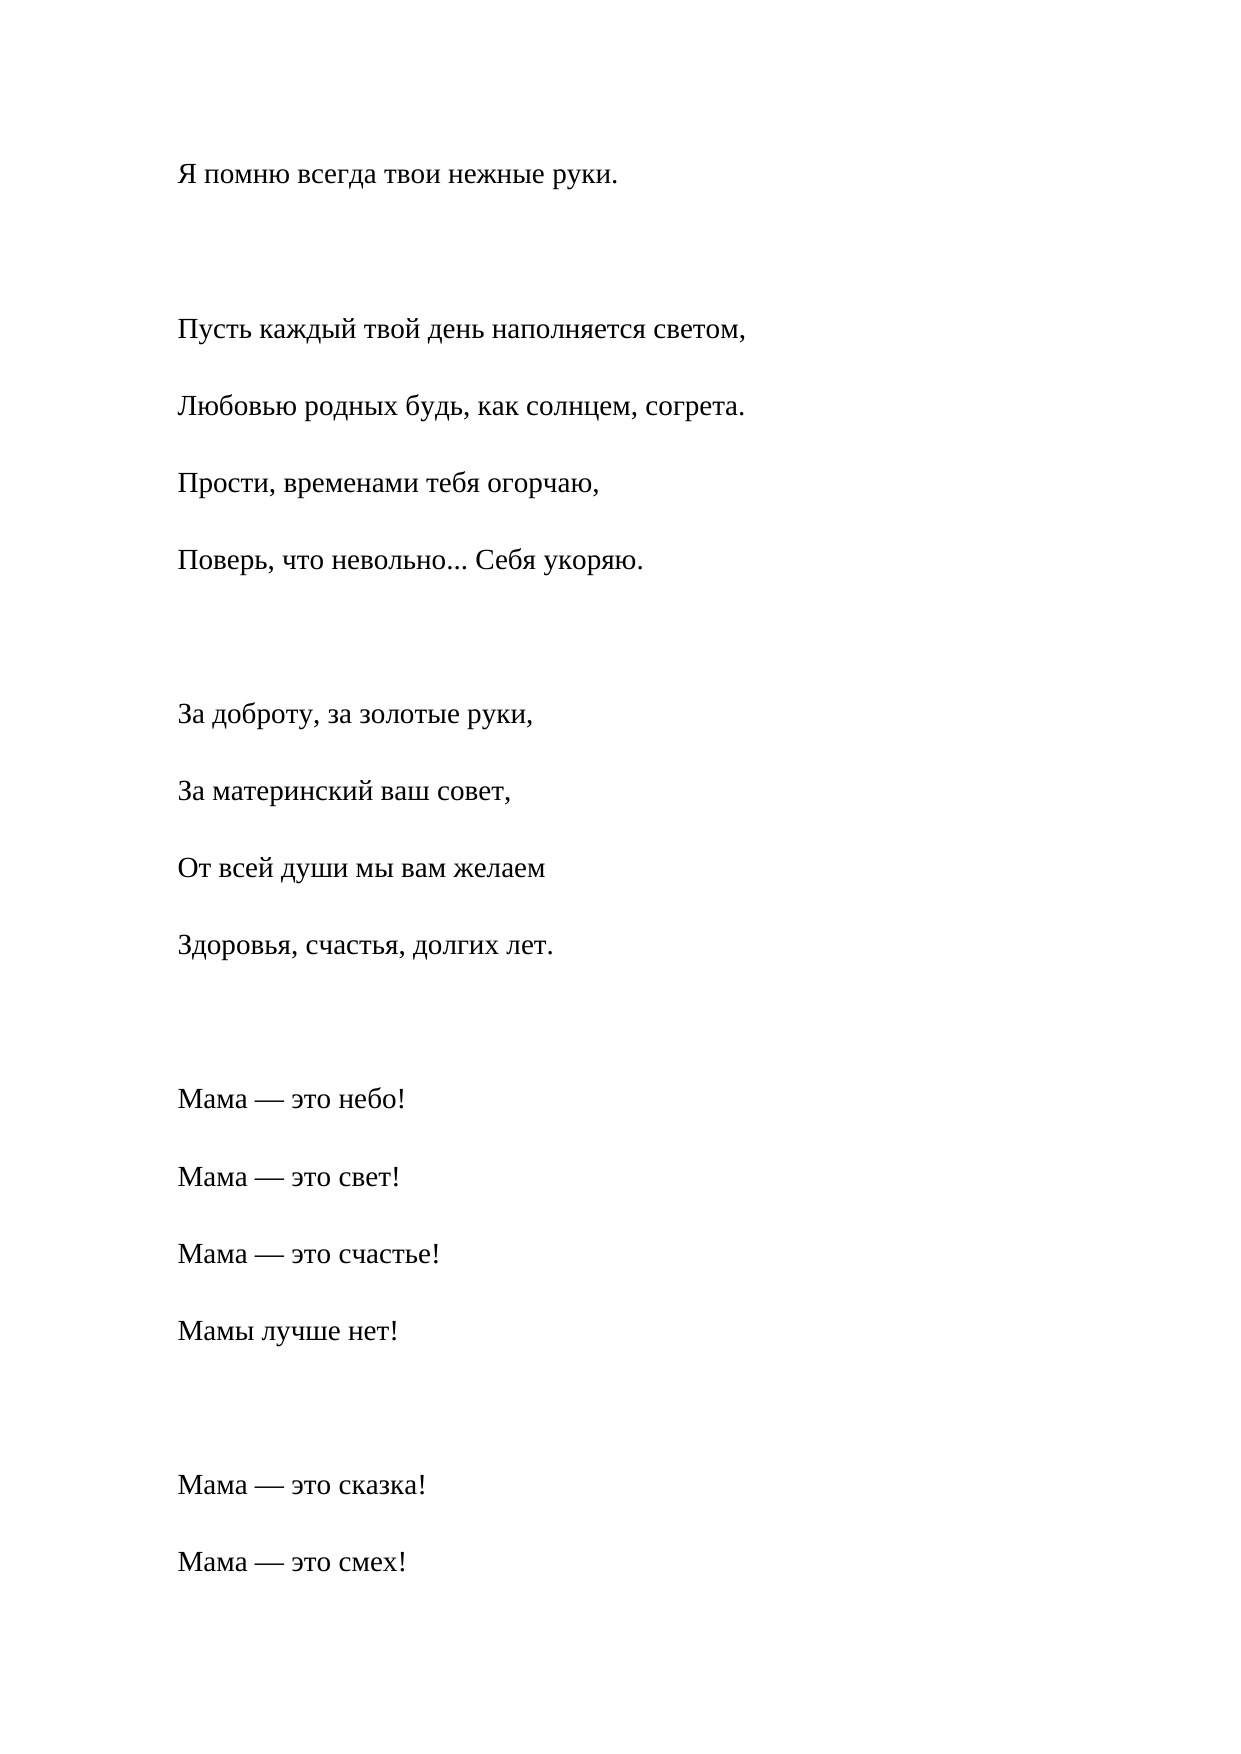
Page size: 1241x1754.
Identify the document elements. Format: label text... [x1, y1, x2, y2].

text Любовью родных будь, как солнцем, согрета. [177, 388, 1152, 421]
text За доброту, за золотые руки, [177, 696, 1152, 730]
text От всей души мы вам желаем [177, 850, 1152, 884]
text Мамы лучше нет! [177, 1313, 1152, 1346]
text Мама — это смех! [177, 1544, 1152, 1578]
text Мама — это свет! [177, 1159, 1152, 1192]
text Поверь, что невольно... Себя укоряю. [177, 542, 1152, 576]
text Мама — это сказка! [177, 1467, 1152, 1501]
text За материнский ваш совет, [177, 773, 1152, 807]
text Мама — это счастье! [177, 1236, 1152, 1269]
text Мама — это небо! [177, 1082, 1152, 1115]
text Я помню всегда твои нежные руки. [177, 157, 1152, 190]
text Прости, временами тебя огорчаю, [177, 465, 1152, 498]
text Пусть каждый твой день наполняется светом, [177, 311, 1152, 344]
text Здоровья, счастья, долгих лет. [177, 927, 1152, 961]
